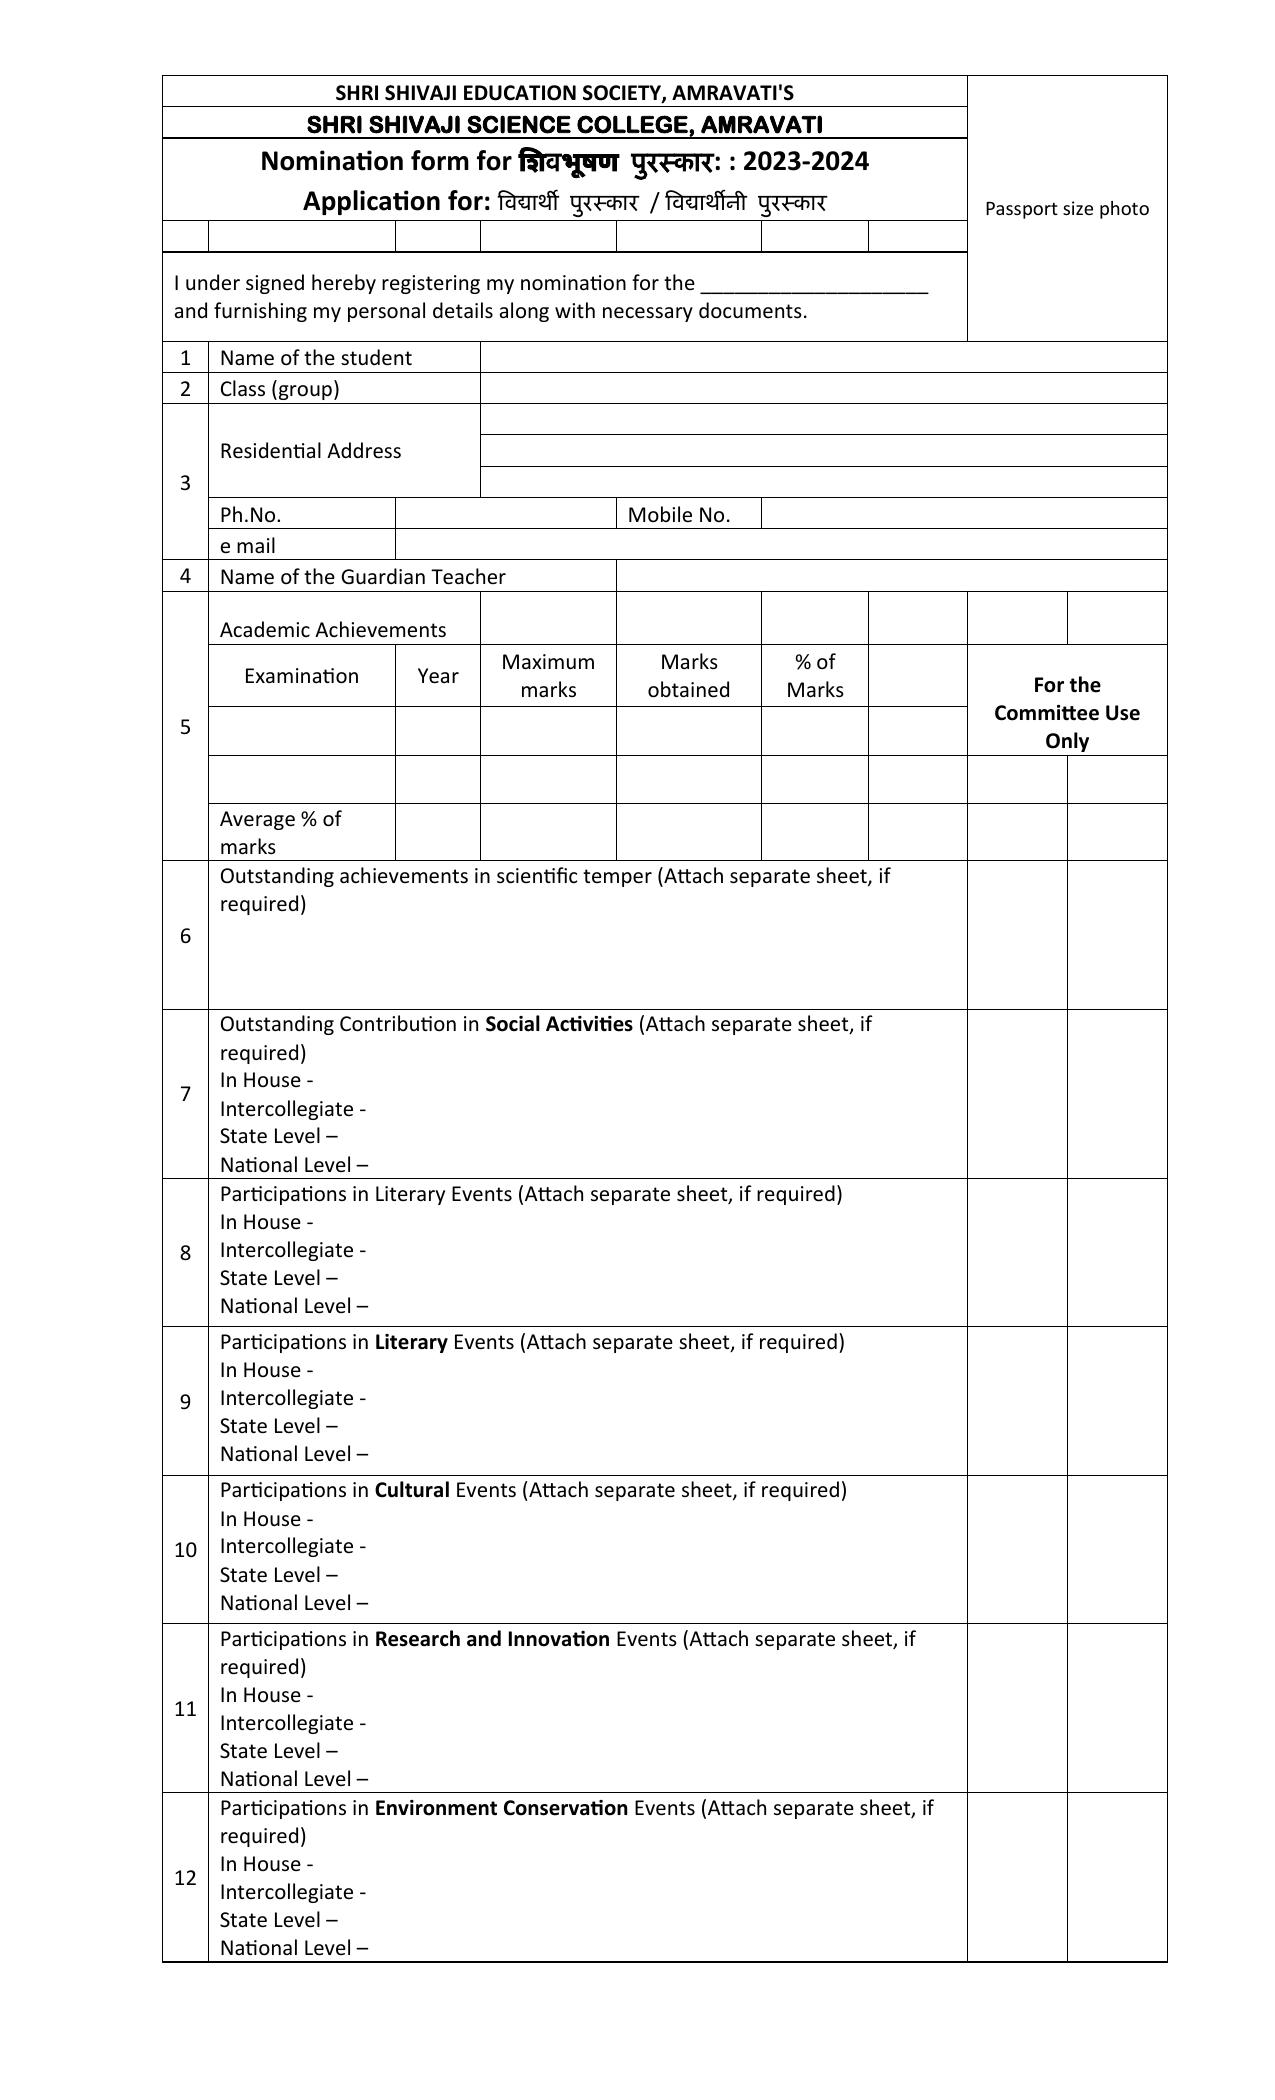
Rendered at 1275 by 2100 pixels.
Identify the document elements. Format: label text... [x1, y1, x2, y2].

table_cell [617, 756, 761, 803]
table_cell [481, 467, 1167, 497]
table_cell [968, 1327, 1067, 1474]
table_cell [762, 221, 868, 251]
table_cell SHRI SHIVAJI SCIENCE COLLEGE, AMRAVATI [163, 107, 967, 137]
table_cell [617, 707, 761, 754]
table_cell 3 [163, 404, 208, 559]
table_cell [869, 645, 967, 706]
table_cell Outstanding Contribution in Social Activities (Attach separate sheet, if required) In House - Intercollegiate - State Level – National Level – [209, 1010, 967, 1178]
table_cell Participations in Cultural Events (Attach separate sheet, if required) In House - Intercollegiate - State Level – National Level – [209, 1476, 967, 1623]
table_cell [1068, 1010, 1167, 1178]
table_cell [209, 707, 395, 754]
table_cell 2 [163, 373, 208, 403]
table_cell [762, 756, 868, 803]
table_cell [481, 592, 616, 644]
table_cell 10 [163, 1476, 208, 1623]
table_cell [1068, 1624, 1167, 1792]
table_cell 8 [163, 1179, 208, 1326]
table_cell Participations in Literary Events (Attach separate sheet, if required) In House - Intercollegiate - State Level – National Level – [209, 1179, 967, 1326]
table_cell [481, 404, 1167, 434]
table_cell Examination [209, 645, 395, 706]
table_cell Ph.No. [209, 498, 395, 528]
table_cell [869, 592, 967, 644]
table_cell [617, 592, 761, 644]
table_cell [968, 1476, 1067, 1623]
table_cell Name of the Guardian Teacher [209, 560, 616, 591]
table_header Passport size photo [968, 76, 1167, 341]
table_cell [869, 707, 967, 754]
table_cell [968, 804, 1067, 860]
table_cell [481, 221, 616, 251]
table_cell [1068, 804, 1167, 860]
table_cell [1068, 1179, 1167, 1326]
table_cell [617, 221, 761, 251]
table_cell [968, 756, 1067, 803]
table_cell [1068, 861, 1167, 1008]
table_cell [209, 756, 395, 803]
table_cell [968, 1793, 1067, 1961]
table_cell [1068, 1327, 1167, 1474]
table_cell [869, 756, 967, 803]
table_cell [481, 804, 616, 860]
table_cell Participations in Literary Events (Attach separate sheet, if required) In House - Intercollegiate - State Level – National Level – [209, 1327, 967, 1474]
table_cell 4 [163, 560, 208, 591]
table_cell [762, 592, 868, 644]
table_cell [617, 804, 761, 860]
table_cell [869, 804, 967, 860]
table_cell Marks obtained [617, 645, 761, 706]
table_cell [163, 221, 208, 251]
table_cell Name of the student [209, 342, 480, 372]
table_cell [481, 373, 1167, 403]
table_cell 9 [163, 1327, 208, 1474]
table_cell [481, 756, 616, 803]
table_cell [968, 1624, 1067, 1792]
table_cell [762, 707, 868, 754]
table_cell 12 [163, 1793, 208, 1961]
table_cell [617, 560, 1167, 591]
table_cell Participations in Research and Innovation Events (Attach separate sheet, if required) In House - Intercollegiate - State Level – National Level – [209, 1624, 967, 1792]
table_cell I under signed hereby registering my nomination for the ____________________ and furnishing my personal details along with necessary documents. [163, 253, 967, 341]
table_cell [968, 1010, 1067, 1178]
table_cell [968, 861, 1067, 1008]
table_cell Mobile No. [617, 498, 761, 528]
table_cell [396, 498, 616, 528]
table_cell [396, 756, 480, 803]
table_cell [396, 529, 1167, 559]
table_cell 7 [163, 1010, 208, 1178]
table_cell [481, 707, 616, 754]
table_cell [396, 804, 480, 860]
table_cell Residential Address [209, 404, 480, 497]
table_cell 5 [163, 592, 208, 860]
table_cell [209, 221, 395, 251]
table_cell [481, 342, 1167, 372]
table_cell [396, 221, 480, 251]
table_cell Year [396, 645, 480, 706]
table_cell [1068, 592, 1167, 644]
table_cell 6 [163, 861, 208, 1008]
table_cell [1068, 756, 1167, 803]
table_cell [1068, 1793, 1167, 1961]
table_cell [396, 707, 480, 754]
table_cell 1 [163, 342, 208, 372]
table_cell For the Committee Use Only [968, 645, 1167, 754]
table_cell Nomination form for शिवभूषण पुरस्कार: : 2023-2024 Application for: विद्यार्थी पुरस्कार / विद्यार्थीनी पुरस्कार [163, 139, 967, 220]
table_cell [968, 592, 1067, 644]
table_cell e mail [209, 529, 395, 559]
table_cell [1068, 1476, 1167, 1623]
table_header SHRI SHIVAJI EDUCATION SOCIETY, AMRAVATI'S [163, 76, 967, 106]
table_cell Academic Achievements [209, 592, 480, 644]
table_cell Participations in Environment Conservation Events (Attach separate sheet, if required) In House - Intercollegiate - State Level – National Level – [209, 1793, 967, 1961]
table_cell [968, 1179, 1067, 1326]
table_cell Class (group) [209, 373, 480, 403]
table_cell % of Marks [762, 645, 868, 706]
table_cell [869, 221, 967, 251]
table_cell [762, 804, 868, 860]
table_cell Outstanding achievements in scientific temper (Attach separate sheet, if required) [209, 861, 967, 1008]
table_cell Maximum marks [481, 645, 616, 706]
table_cell 11 [163, 1624, 208, 1792]
table_cell Average % of marks [209, 804, 395, 860]
table_cell [481, 435, 1167, 466]
table_cell [762, 498, 1167, 528]
